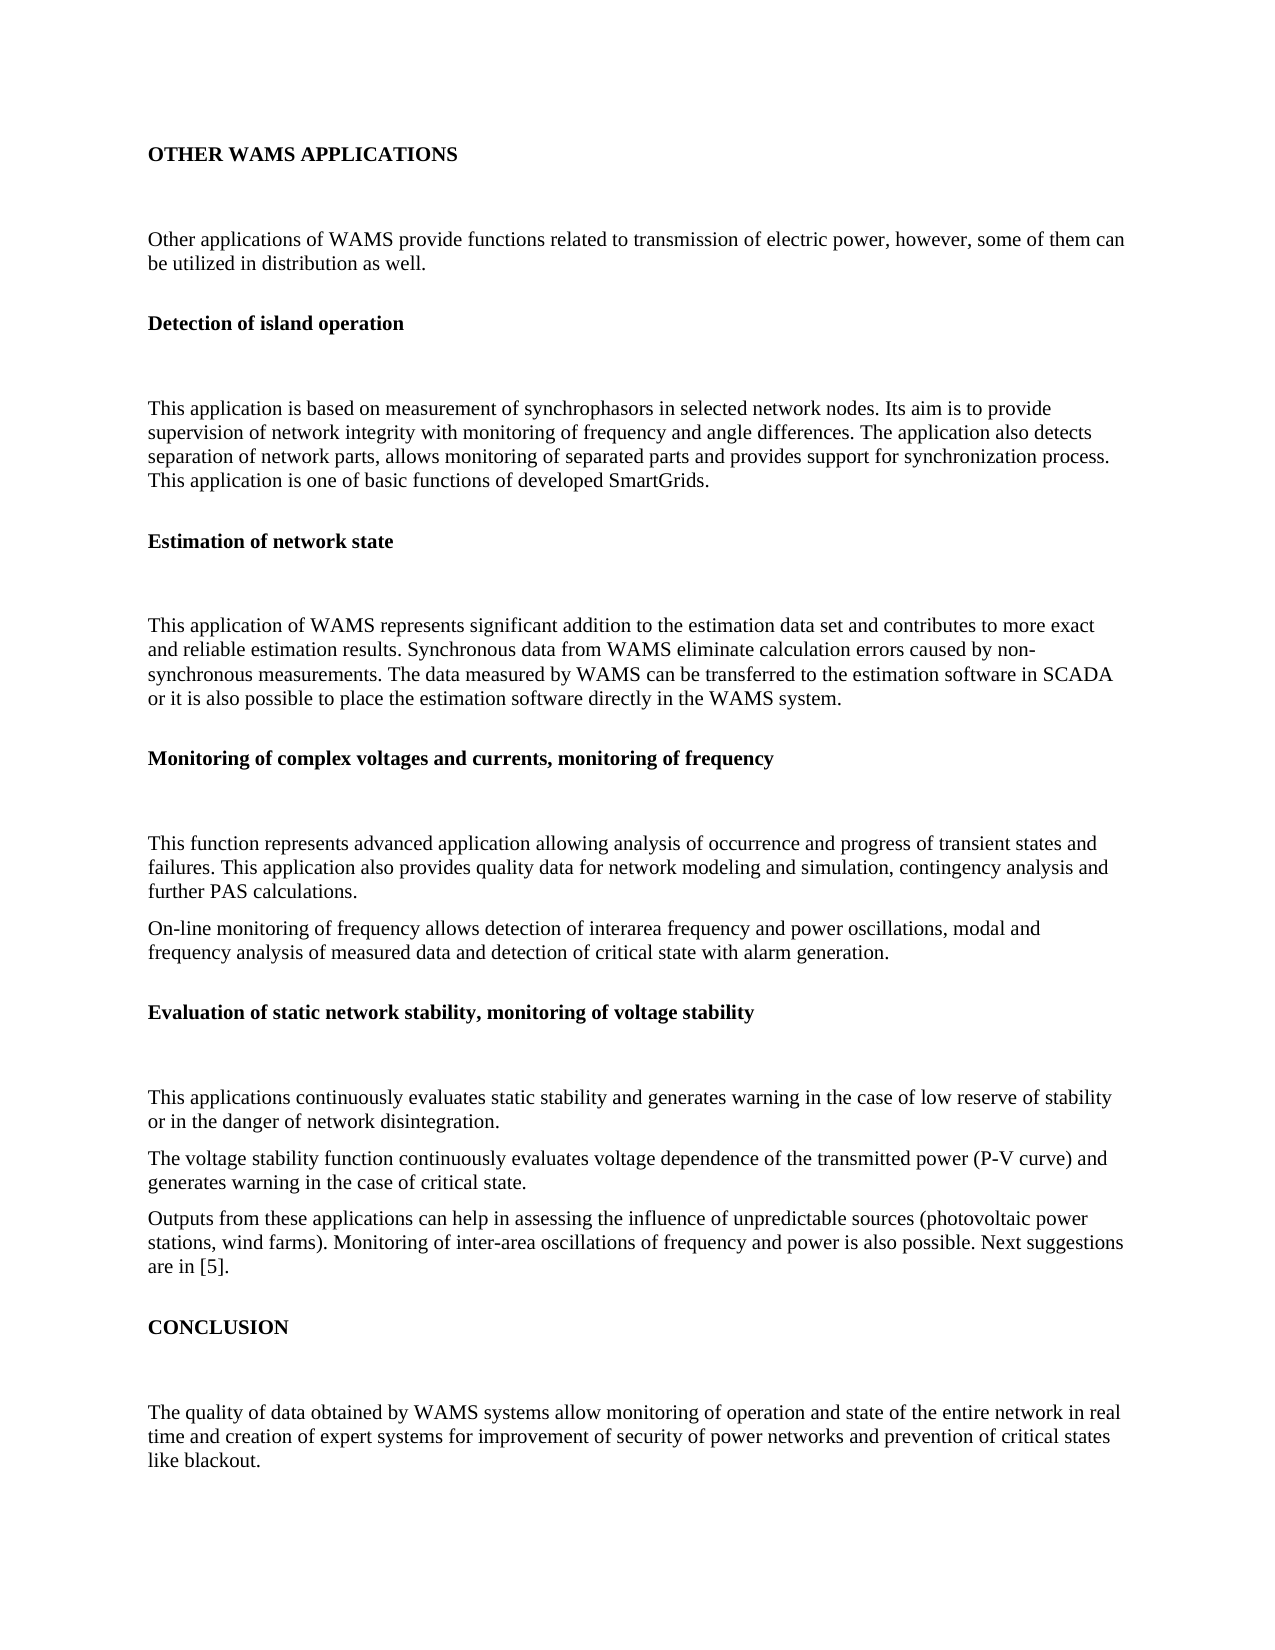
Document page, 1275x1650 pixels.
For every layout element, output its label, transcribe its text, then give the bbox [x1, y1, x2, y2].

text Other applications of WAMS provide functions related to transmission of electric power, however, some of them can be utilized in distribution as well. [148, 226, 1127, 274]
text OTHER WAMS APPLICATIONS [148, 142, 1127, 166]
text This application of WAMS represents significant addition to the estimation data set and contributes to more exact and reliable estimation results. Synchronous data from WAMS eliminate calculation errors caused by non-synchronous measurements. The data measured by WAMS can be transferred to the estimation software in SCADA or it is also possible to place the estimation software directly in the WAMS system. [148, 613, 1127, 709]
text The voltage stability function continuously evaluates voltage dependence of the transmitted power (P-V curve) and generates warning in the case of critical state. [148, 1146, 1127, 1194]
text Detection of island operation [148, 311, 1127, 335]
text This application is based on measurement of synchrophasors in selected network nodes. Its aim is to provide supervision of network integrity with monitoring of frequency and angle differences. The application also detects separation of network parts, allows monitoring of separated parts and provides support for synchronization process. This application is one of basic functions of developed SmartGrids. [148, 396, 1127, 492]
text The quality of data obtained by WAMS systems allow monitoring of operation and state of the entire network in real time and creation of expert systems for improvement of security of power networks and prevention of critical states like blackout. [148, 1399, 1127, 1472]
text This applications continuously evaluates static stability and generates warning in the case of low reserve of stability or in the danger of network disintegration. [148, 1085, 1127, 1133]
text This function represents advanced application allowing analysis of occurrence and progress of transient states and failures. This application also provides quality data for network modeling and simulation, contingency analysis and further PAS calculations. [148, 831, 1127, 903]
text On-line monitoring of frequency allows detection of interarea frequency and power oscillations, modal and frequency analysis of measured data and detection of critical state with alarm generation. [148, 916, 1127, 964]
text Monitoring of complex voltages and currents, monitoring of frequency [148, 746, 1127, 770]
text Outputs from these applications can help in assessing the influence of unpredictable sources (photovoltaic power stations, wind farms). Monitoring of inter-area oscillations of frequency and power is also possible. Next suggestions are in [5]. [148, 1206, 1127, 1278]
text CONCLUSION [148, 1315, 1127, 1339]
text Evaluation of static network stability, monitoring of voltage stability [148, 1000, 1127, 1024]
text Estimation of network state [148, 529, 1127, 553]
